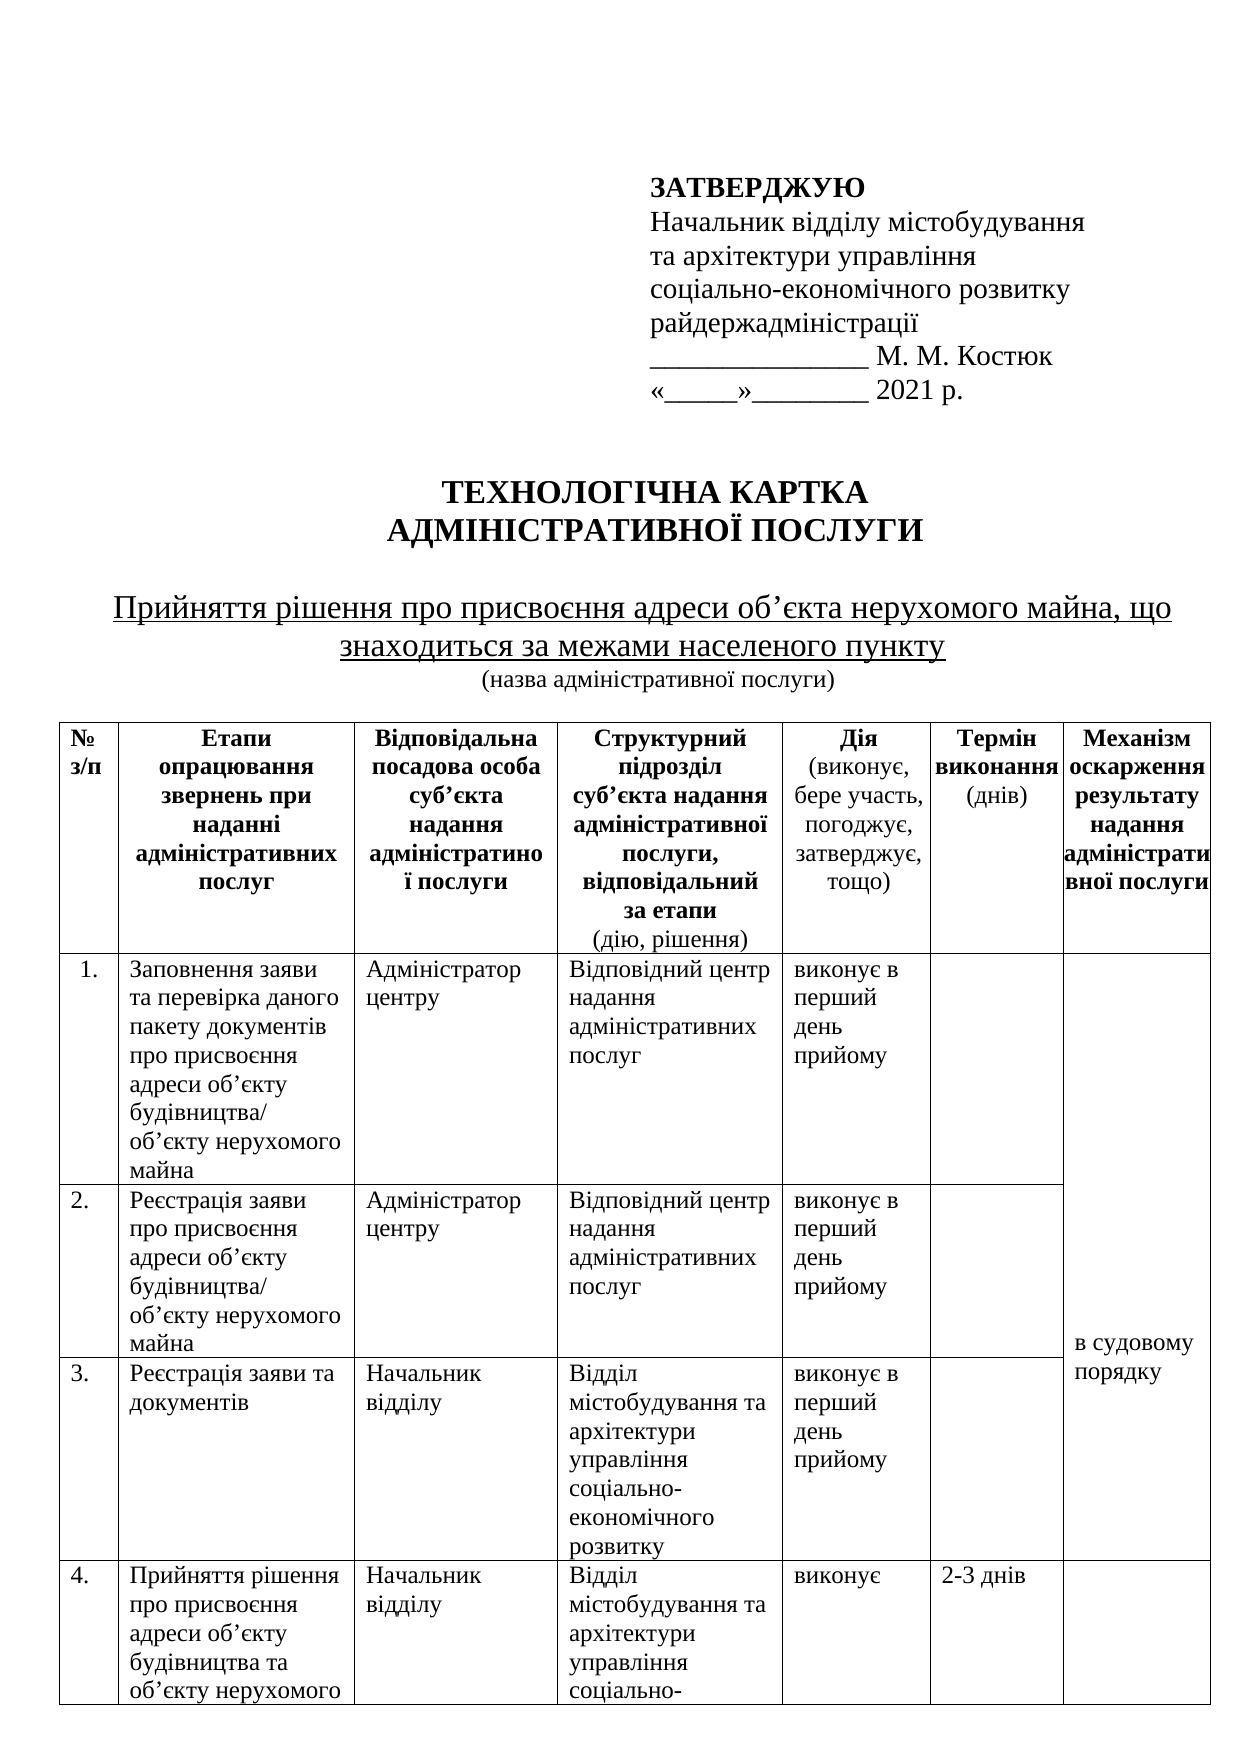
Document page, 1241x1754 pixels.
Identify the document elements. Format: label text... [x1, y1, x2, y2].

table_header Дія (виконує, бере участь, погоджує, затверджує, тощо) [783, 723, 930, 953]
table_cell 4. [60, 1561, 118, 1704]
table_cell [931, 1185, 1063, 1357]
table_cell Реєстрація заяви та документів [119, 1358, 354, 1559]
table_cell 2. [60, 1185, 118, 1357]
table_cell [558, 1561, 782, 1704]
text ЗАТВЕРДЖУЮ [650, 171, 1162, 204]
table_cell виконує в перший день прийому [783, 1358, 930, 1559]
text Прийняття рішення про присвоєння адреси об’єкта нерухомого майна, що знаходиться за межами населеного пункту [103, 587, 1181, 664]
table_cell Начальник відділу [355, 1561, 557, 1704]
table_cell в судовому порядку [1064, 954, 1210, 1559]
table_cell 3. [60, 1358, 118, 1559]
table_cell Відділ містобудування та архітектури управління соціально-економічного розвитку [558, 1358, 782, 1559]
table_cell 2-3 днів [931, 1561, 1063, 1704]
text Начальник відділу містобудування [650, 204, 1162, 238]
text (назва адміністративної послуги) [148, 664, 1162, 693]
text соціально-економічного розвитку райдержадміністрації [650, 271, 1162, 338]
text АДМІНІСТРАТИВНОЇ ПОСЛУГИ [148, 511, 1162, 549]
text та архітектури управління [650, 238, 1162, 271]
table_cell виконує в перший день прийому [783, 1185, 930, 1357]
table_cell [1064, 1561, 1210, 1704]
table_cell [931, 1358, 1063, 1559]
table_header № з/п [60, 723, 118, 953]
text «_____»________ 2021 р. [650, 372, 1162, 405]
table_header Механізм оскарження результату надання адміністративної послуги [1064, 723, 1210, 953]
table_cell [931, 954, 1063, 1184]
table_cell Начальник відділу [355, 1358, 557, 1559]
table_cell виконує в перший день прийому [783, 954, 930, 1184]
table_header Термін виконання (днів) [931, 723, 1063, 953]
table_header Етапи опрацювання звернень при наданні адміністративних послуг [119, 723, 354, 953]
table_cell Адміністратор центру [355, 954, 557, 1184]
table_cell Відповідний центр надання адміністративних послуг [558, 954, 782, 1184]
table_cell виконує [783, 1561, 930, 1704]
text ТЕХНОЛОГІЧНА КАРТКА [148, 472, 1162, 511]
table_header Структурний підрозділ суб’єкта надання адміністративної послуги, відповідальний за етапи (дію, рішення) [558, 723, 782, 953]
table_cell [119, 1561, 354, 1704]
table_cell Адміністратор центру [355, 1185, 557, 1357]
table_cell Заповнення заяви та перевірка даного пакету документів про присвоєння адреси об’єкту будівництва/ об’єкту нерухомого майна [119, 954, 354, 1184]
table_cell 1. [60, 954, 118, 1184]
text _______________ М. М. Костюк [650, 338, 1162, 372]
table_cell Відповідний центр надання адміністративних послуг [558, 1185, 782, 1357]
table_header Відповідальна посадова особа суб’єкта надання адміністратиної послуги [355, 723, 557, 953]
table_cell Реєстрація заяви про присвоєння адреси об’єкту будівництва/ об’єкту нерухомого майна [119, 1185, 354, 1357]
